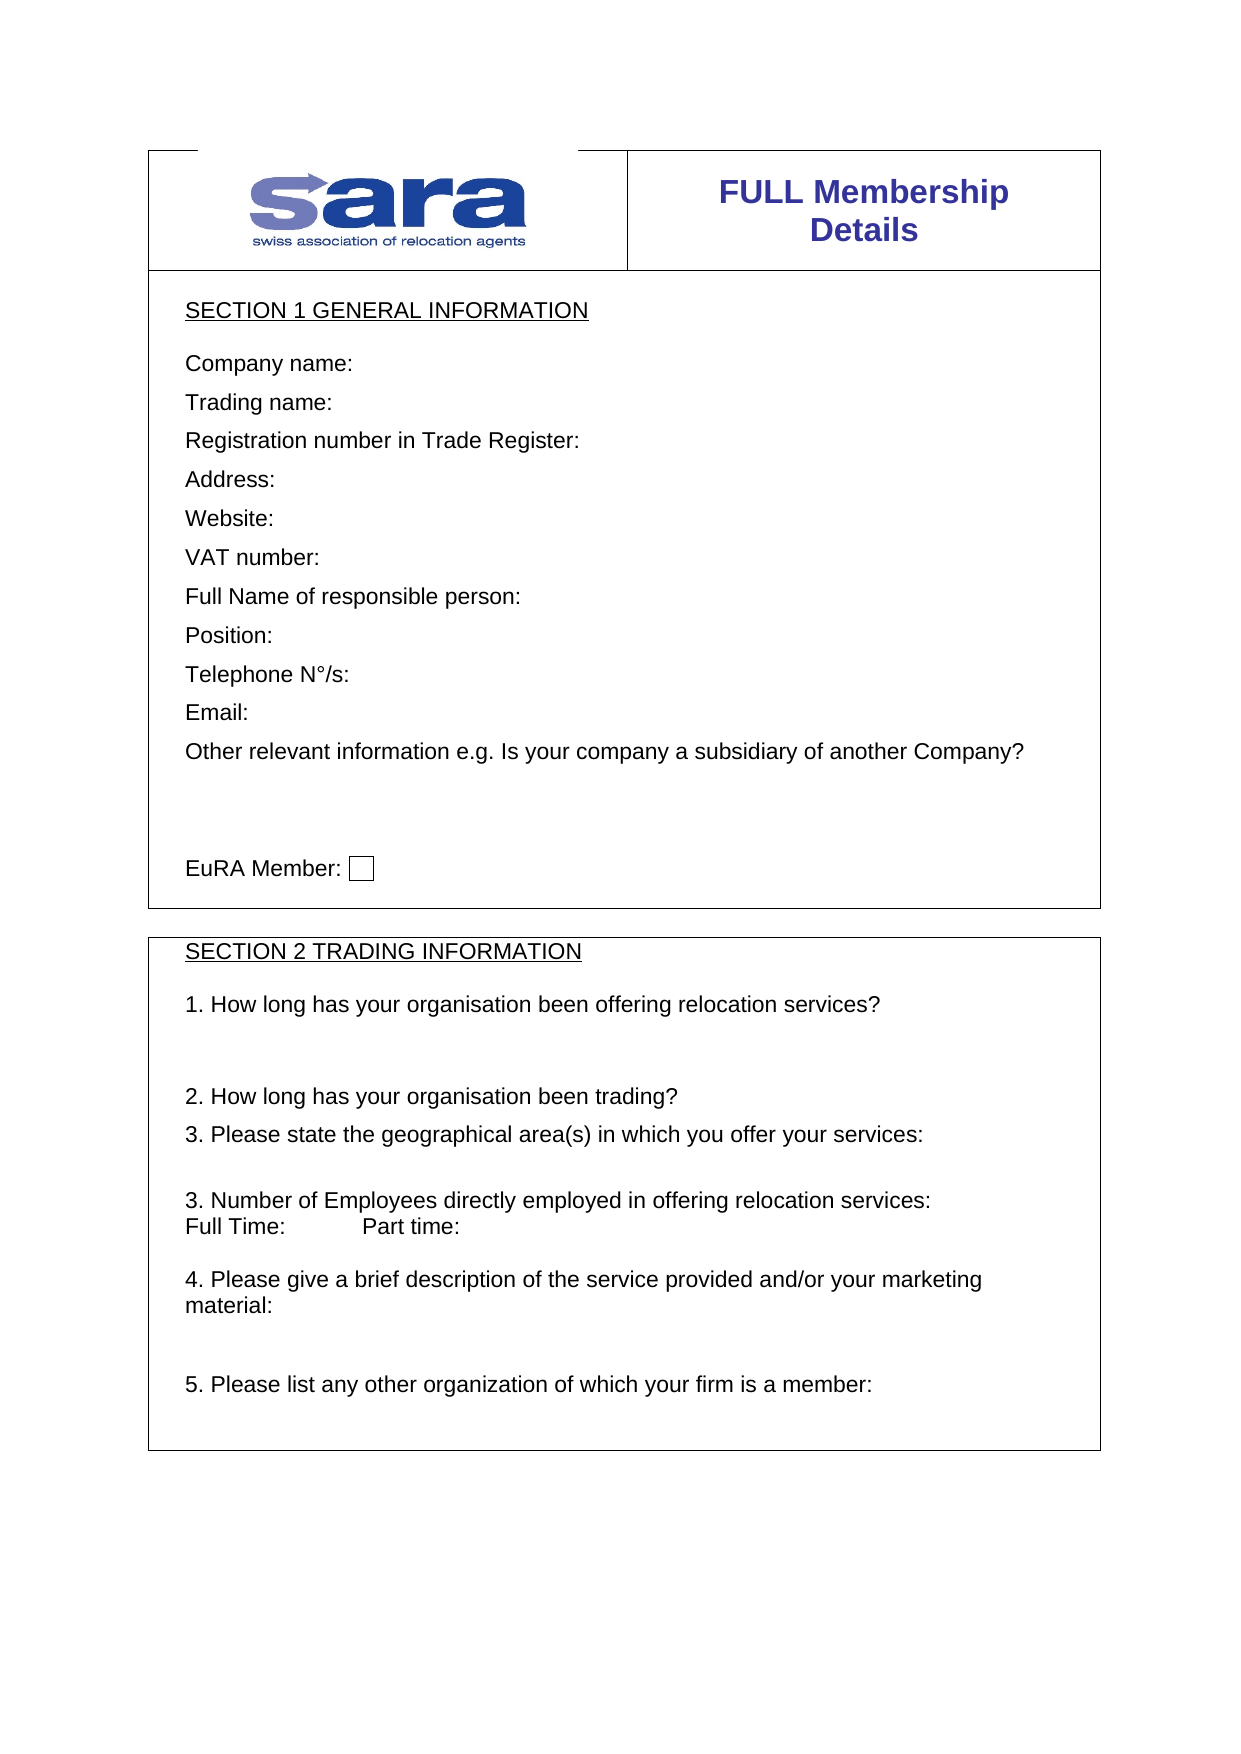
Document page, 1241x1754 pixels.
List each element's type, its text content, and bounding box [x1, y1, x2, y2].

table_cell [579, 151, 627, 269]
table_header SECTION 2 TRADING INFORMATION 1. How long has your organisation been offering relocation services? 2. How long has your organisation been trading? 3. Please state the geographical area(s) in which you offer your services: 3. Number of Employees directly employed in offering relocation services: Full Time: Part time: 4. Please give a brief description of the service provided and/or your marketing material: 5. Please list any other organization of which your firm is a member: [149, 938, 1100, 1450]
table_cell SECTION 1 GENERAL INFORMATION Company name: Trading name: Registration number in Trade Register: Address: Website: VAT number: Full Name of responsible person: Position: Telephone N°/s: Email: Other relevant information e.g. Is your company a subsidiary of another Company? EuRA Member: [149, 271, 1100, 907]
table_cell [149, 151, 197, 269]
picture [197, 150, 579, 270]
table_cell FULL Membership Details [628, 151, 1100, 269]
